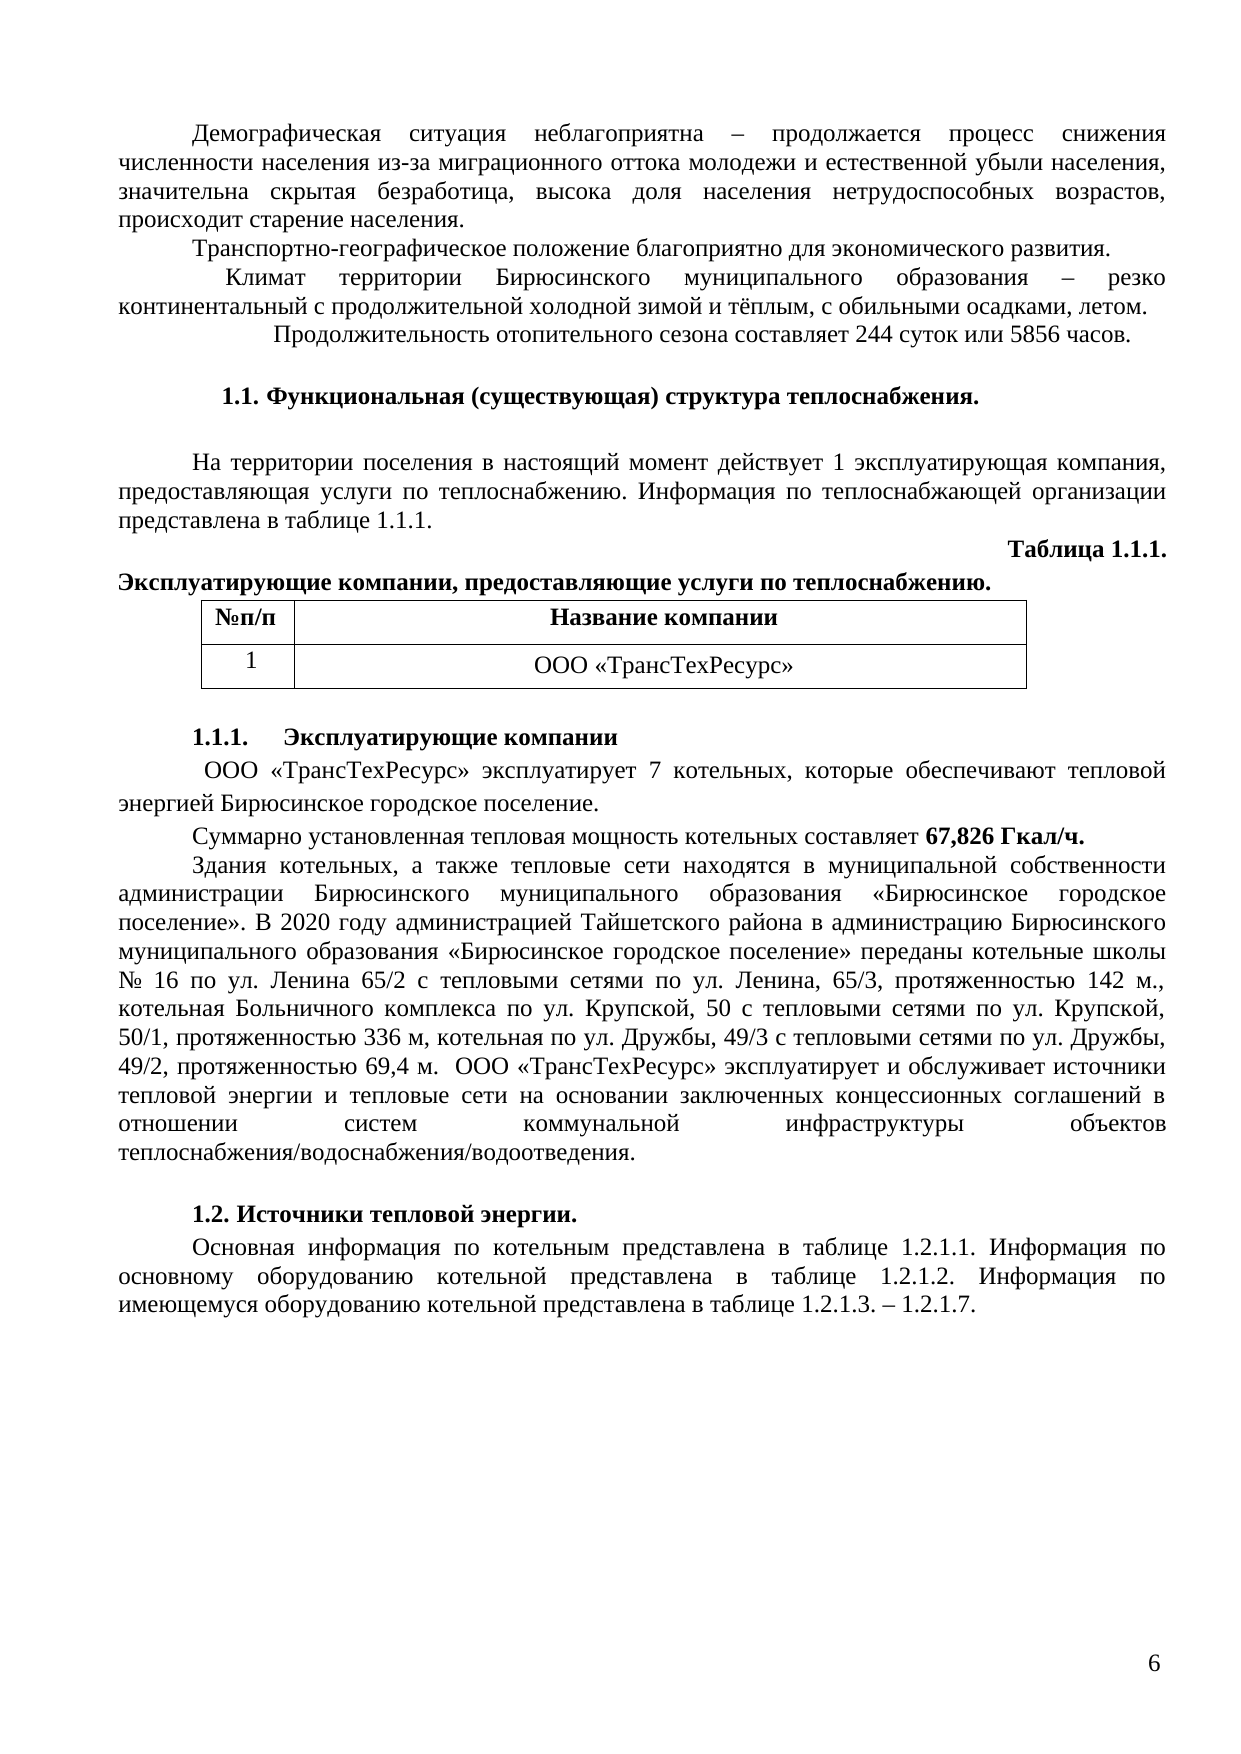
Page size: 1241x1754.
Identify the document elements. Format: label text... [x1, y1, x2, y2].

table_cell ООО «ТрансТехРесурс» [295, 645, 1026, 688]
text 1.1.1. Эксплуатирующие компании [118, 722, 1167, 751]
text На территории поселения в настоящий момент действует 1 эксплуатирующая компания, предоставляющая услуги по теплоснабжению. Информация по теплоснабжающей организации представлена в таблице 1.1.1. [118, 447, 1167, 534]
table_header №п/п [202, 601, 294, 643]
table_header Название компании [295, 601, 1026, 643]
text Суммарно установленная тепловая мощность котельных составляет 67,826 Гкал/ч. [118, 821, 1167, 850]
text ООО «ТрансТехРесурс» эксплуатирует 7 котельных, которые обеспечивают тепловой энергией Бирюсинское городское поселение. [118, 755, 1167, 817]
text 1.1. Функциональная (существующая) структура теплоснабжения. [118, 381, 1167, 410]
text Демографическая ситуация неблагоприятна – продолжается процесс снижения численности населения из-за миграционного оттока молодежи и естественной убыли населения, значительна скрытая безработица, высока доля населения нетрудоспособных возрастов, происходит старение населения. [118, 118, 1167, 233]
text Здания котельных, а также тепловые сети находятся в муниципальной собственности администрации Бирюсинского муниципального образования «Бирюсинское городское поселение». В 2020 году администрацией Тайшетского района в администрацию Бирюсинского муниципального образования «Бирюсинское городское поселение» переданы котельные школы № 16 по ул. Ленина 65/2 с тепловыми сетями по ул. Ленина, 65/3, протяженностью 142 м., котельная Больничного комплекса по ул. Крупской, 50 с тепловыми сетями по ул. Крупской, 50/1, протяженностью 336 м, котельная по ул. Дружбы, 49/3 с тепловыми сетями по ул. Дружбы, 49/2, протяженностью 69,4 м. ООО «ТрансТехРесурс» эксплуатирует и обслуживает источники тепловой энергии и тепловые сети на основании заключенных концессионных соглашений в отношении систем коммунальной инфраструктуры объектов теплоснабжения/водоснабжения/водоотведения. [118, 850, 1167, 1166]
text Продолжительность отопительного сезона составляет 244 суток или 5856 часов. [118, 319, 1167, 348]
text 1.2. Источники тепловой энергии. [118, 1199, 1167, 1228]
table_cell 1 [202, 645, 294, 688]
text Основная информация по котельным представлена в таблице 1.2.1.1. Информация по основному оборудованию котельной представлена в таблице 1.2.1.2. Информация по имеющемуся оборудованию котельной представлена в таблице 1.2.1.3. – 1.2.1.7. [118, 1232, 1167, 1318]
text Эксплуатирующие компании, предоставляющие услуги по теплоснабжению. [117, 567, 1167, 595]
text Таблица 1.1.1. [117, 534, 1167, 562]
text Транспортно-географическое положение благоприятно для экономического развития. [118, 233, 1167, 262]
text Климат территории Бирюсинского муниципального образования – резко континентальный с продолжительной холодной зимой и тёплым, с обильными осадками, летом. [118, 262, 1167, 319]
